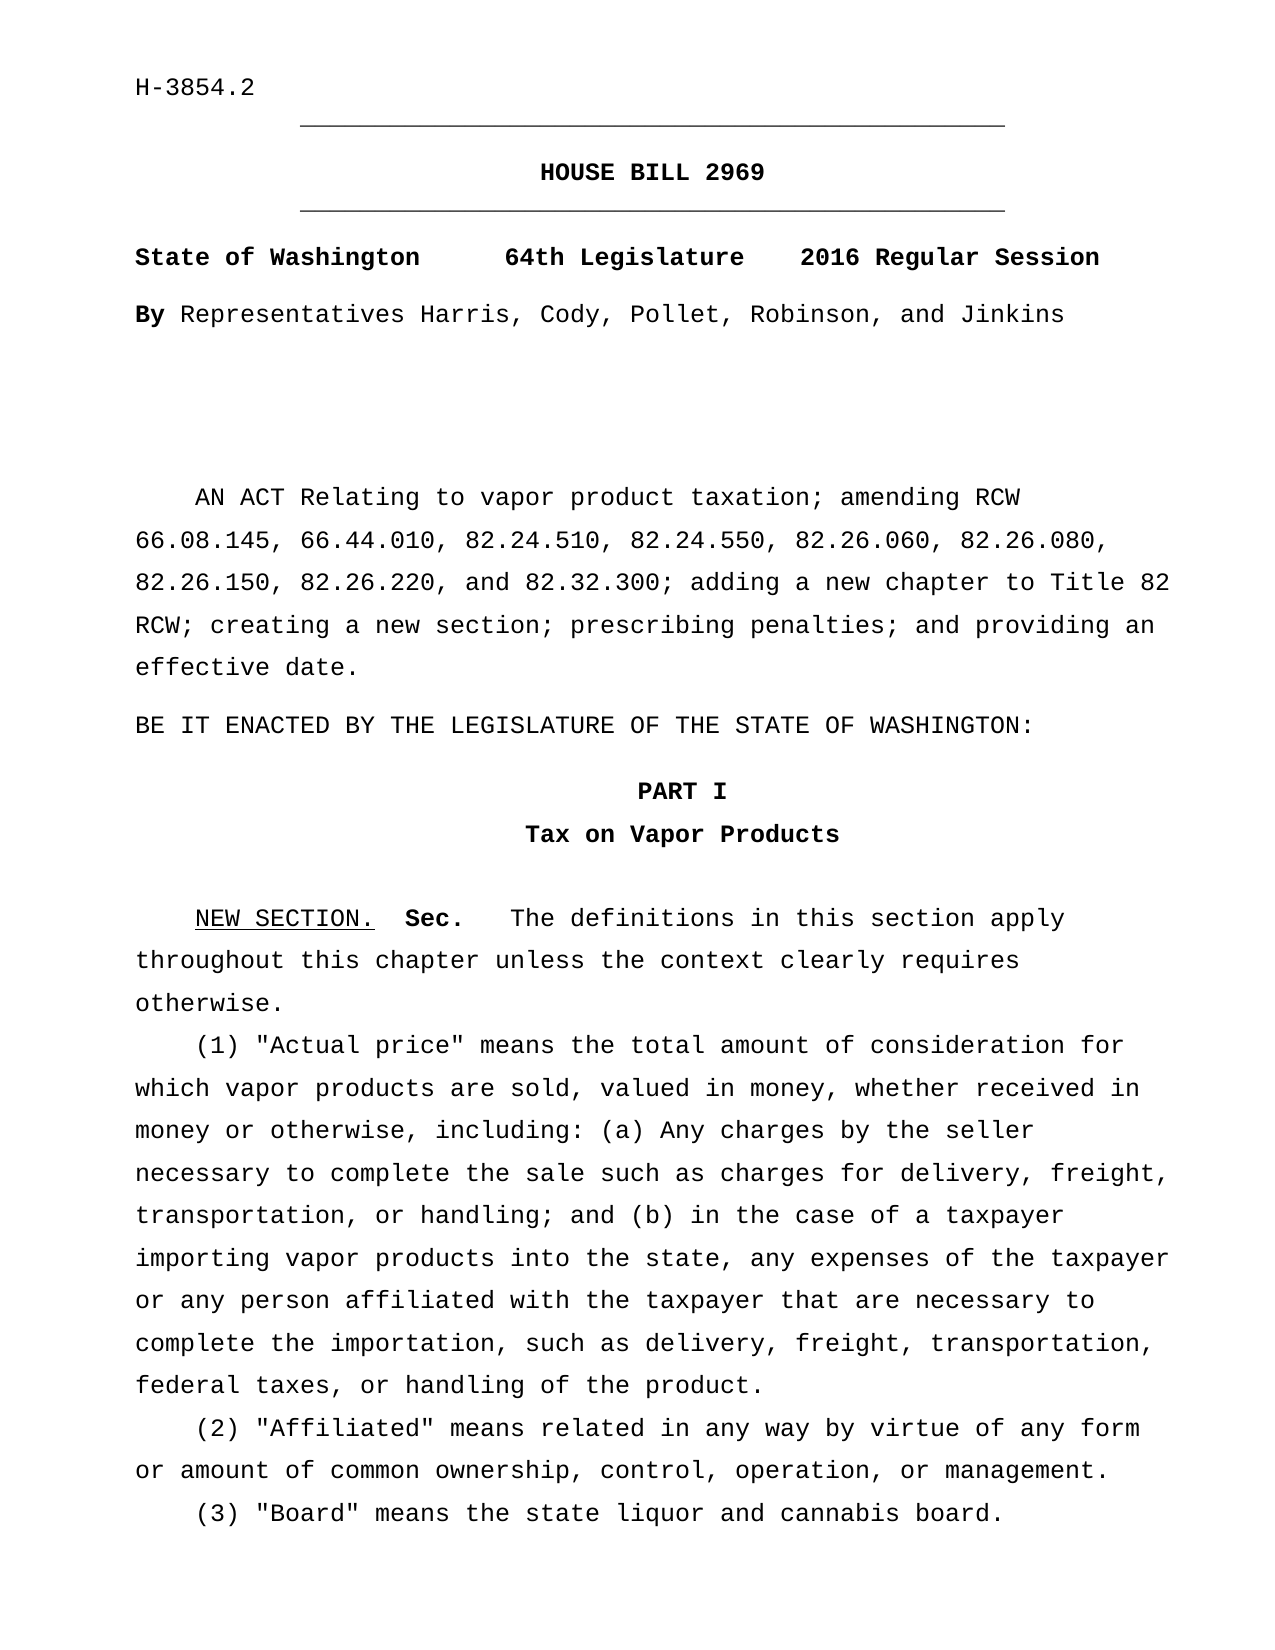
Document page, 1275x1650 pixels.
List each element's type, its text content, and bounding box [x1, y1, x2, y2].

text AN ACT Relating to vapor product taxation; amending RCW 66.08.145, 66.44.010, 82.24.510, 82.24.550, 82.26.060, 82.26.080, 82.26.150, 82.26.220, and 82.32.300; adding a new chapter to Title 82 RCW; creating a new section; prescribing penalties; and providing an effective date. [135, 472, 1170, 684]
text (1) "Actual price" means the total amount of consideration for which vapor products are sold, valued in money, whether received in money or otherwise, including: (a) Any charges by the seller necessary to complete the sale such as charges for delivery, freight, transportation, or handling; and (b) in the case of a taxpayer importing vapor products into the state, any expenses of the taxpayer or any person affiliated with the taxpayer that are necessary to complete the importation, such as delivery, freight, transportation, federal taxes, or handling of the product. [135, 1020, 1170, 1402]
text State of Washington 64th Legislature 2016 Regular Session [135, 245, 1170, 273]
text By Representatives Harris, Cody, Pollet, Robinson, and Jinkins [135, 302, 1170, 330]
text BE IT ENACTED BY THE LEGISLATURE OF THE STATE OF WASHINGTON: [135, 712, 1170, 741]
text Tax on Vapor Products [135, 808, 1170, 851]
text HOUSE BILL 2969 [135, 160, 1170, 188]
text (3) "Board" means the state liquor and cannabis board. [135, 1487, 1170, 1530]
text _______________________________________________ [135, 188, 1170, 217]
text PART I [135, 766, 1170, 808]
text H-3854.2 [135, 75, 1170, 103]
text NEW SECTION. Sec. The definitions in this section apply throughout this chapter unless the context clearly requires otherwise. [135, 892, 1170, 1020]
text (2) "Affiliated" means related in any way by virtue of any form or amount of common ownership, control, operation, or management. [135, 1402, 1170, 1487]
text _______________________________________________ [135, 103, 1170, 132]
